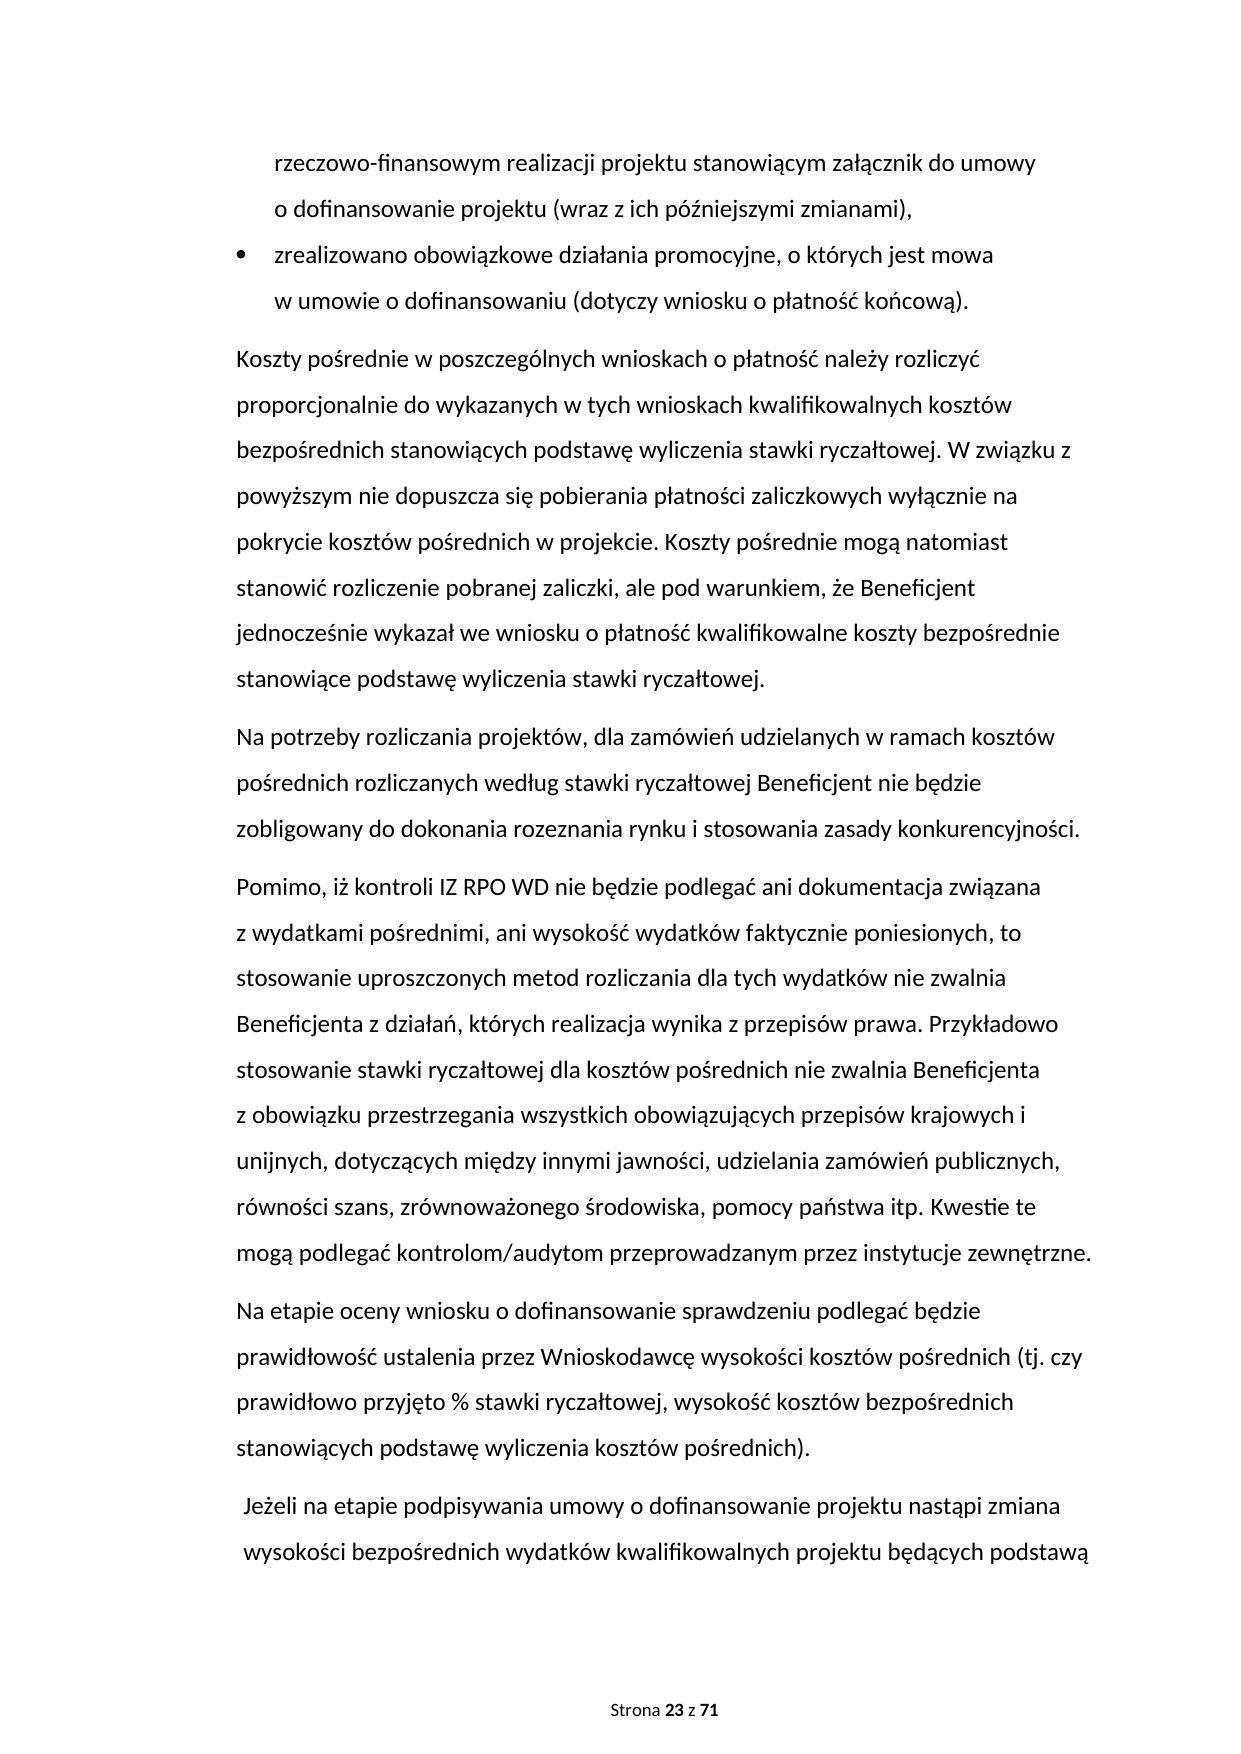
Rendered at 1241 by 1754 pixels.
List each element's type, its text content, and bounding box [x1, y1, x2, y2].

list zrealizowano obowiązkowe działania promocyjne, o których jest mowa w umowie o dofinansowaniu (dotyczy wniosku o płatność końcową). [237, 239, 1093, 315]
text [243, 1491, 1093, 1567]
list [237, 148, 1093, 224]
text Na etapie oceny wniosku o dofinansowanie sprawdzeniu podlegać będzie prawidłowość ustalenia przez Wnioskodawcę wysokości kosztów pośrednich (tj. czy prawidłowo przyjęto % stawki ryczałtowej, wysokość kosztów bezpośrednich stanowiących podstawę wyliczenia kosztów pośrednich). [236, 1295, 1093, 1463]
text Na potrzeby rozliczania projektów, dla zamówień udzielanych w ramach kosztów pośrednich rozliczanych według stawki ryczałtowej Beneficjent nie będzie zobligowany do dokonania rozeznania rynku i stosowania zasady konkurencyjności. [236, 721, 1093, 843]
text Pomimo, iż kontroli IZ RPO WD nie będzie podlegać ani dokumentacja związana z wydatkami pośrednimi, ani wysokość wydatków faktycznie poniesionych, to stosowanie uproszczonych metod rozliczania dla tych wydatków nie zwalnia Beneficjenta z działań, których realizacja wynika z przepisów prawa. Przykładowo stosowanie stawki ryczałtowej dla kosztów pośrednich nie zwalnia Beneficjenta z obowiązku przestrzegania wszystkich obowiązujących przepisów krajowych i unijnych, dotyczących między innymi jawności, udzielania zamówień publicznych, równości szans, zrównoważonego środowiska, pomocy państwa itp. Kwestie te mogą podlegać kontrolom/audytom przeprowadzanym przez instytucje zewnętrzne. [236, 871, 1093, 1267]
text Koszty pośrednie w poszczególnych wnioskach o płatność należy rozliczyć proporcjonalnie do wykazanych w tych wnioskach kwalifikowalnych kosztów bezpośrednich stanowiących podstawę wyliczenia stawki ryczałtowej. W związku z powyższym nie dopuszcza się pobierania płatności zaliczkowych wyłącznie na pokrycie kosztów pośrednich w projekcie. Koszty pośrednie mogą natomiast stanowić rozliczenie pobranej zaliczki, ale pod warunkiem, że Beneficjent jednocześnie wykazał we wniosku o płatność kwalifikowalne koszty bezpośrednie stanowiące podstawę wyliczenia stawki ryczałtowej. [236, 343, 1093, 694]
